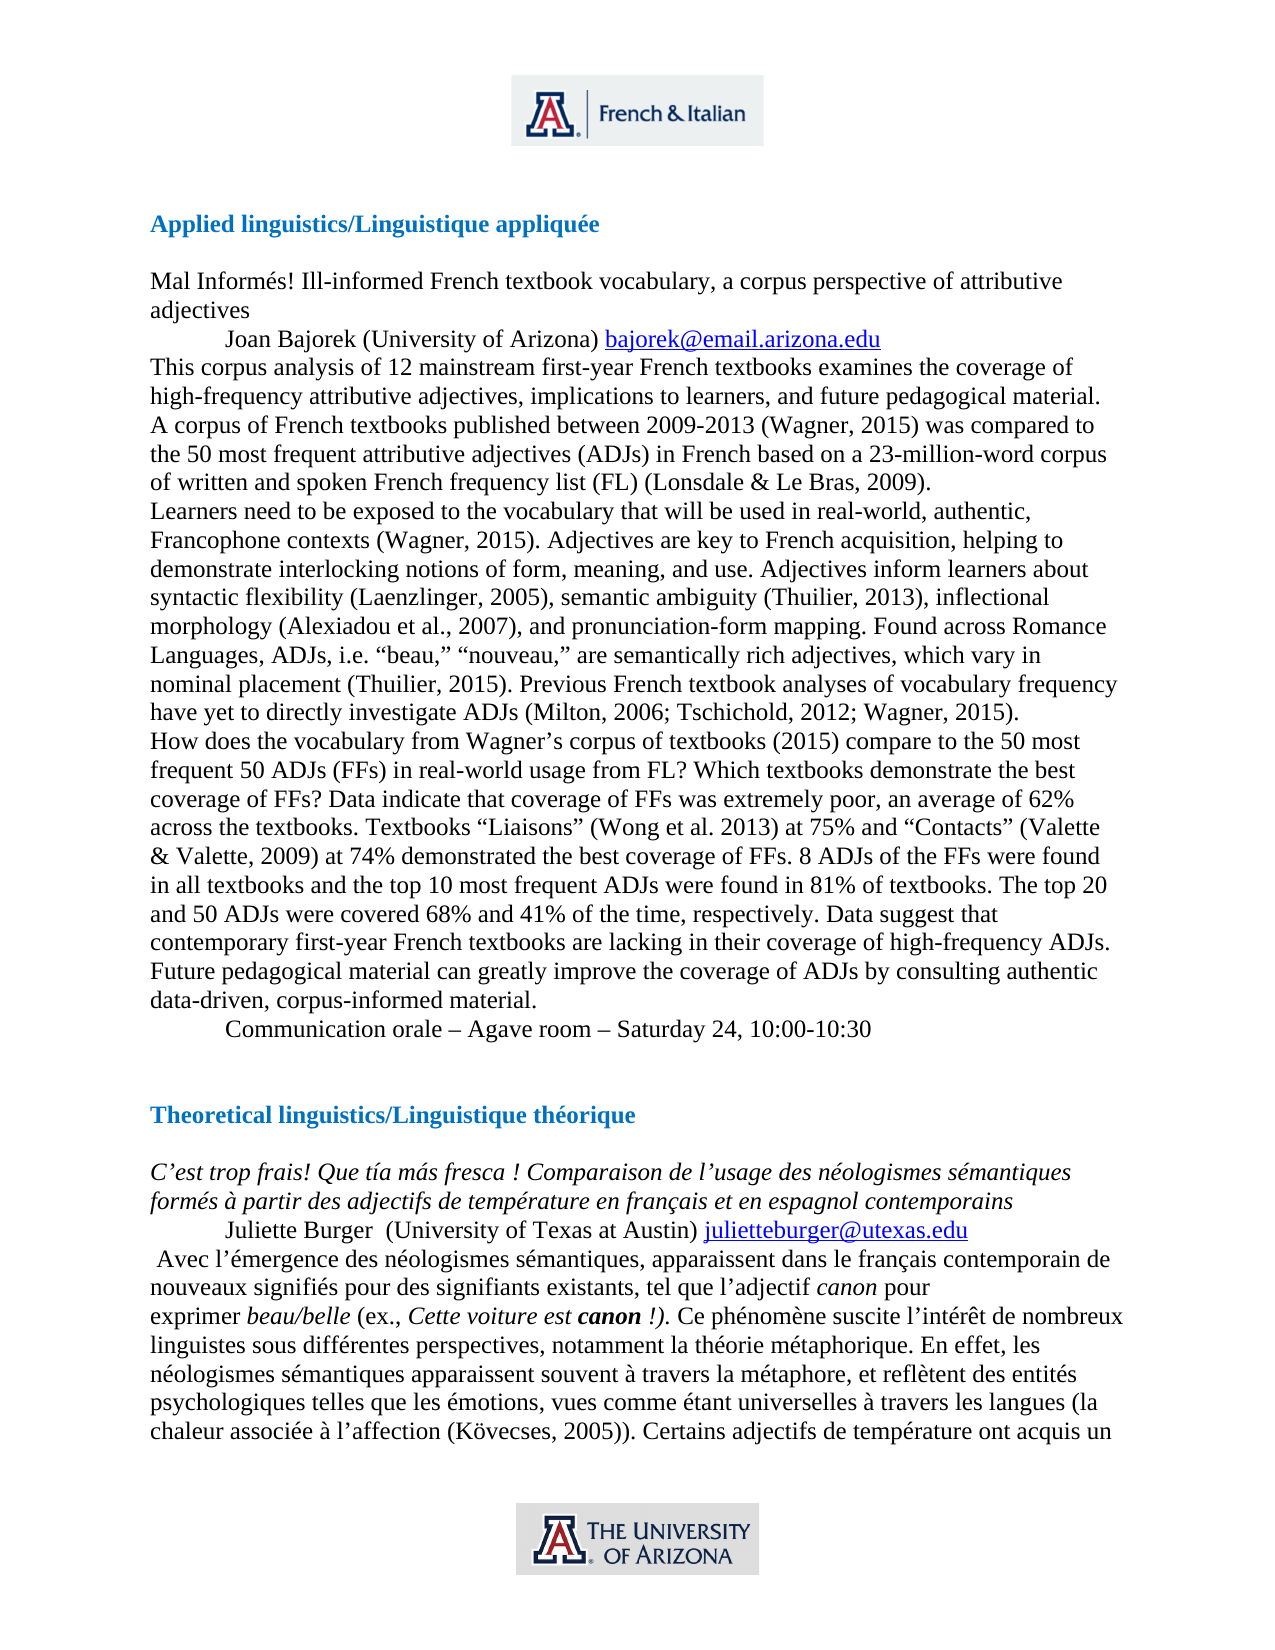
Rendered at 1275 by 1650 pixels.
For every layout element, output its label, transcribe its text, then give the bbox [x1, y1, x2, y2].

picture [516, 1503, 760, 1575]
text Learners need to be exposed to the vocabulary that will be used in real-world, authentic, Francophone contexts (Wagner, 2015). Adjectives are key to French acquisition, helping to demonstrate interlocking notions of form, meaning, and use. Adjectives inform learners about syntactic flexibility (Laenzlinger, 2005), semantic ambiguity (Thuilier, 2013), inflectional morphology (Alexiadou et al., 2007), and pronunciation-form mapping. Found across Romance Languages, ADJs, i.e. “beau,” “nouveau,” are semantically rich adjectives, which vary in nominal placement (Thuilier, 2015). Previous French textbook analyses of vocabulary frequency have yet to directly investigate ADJs (Milton, 2006; Tschichold, 2012; Wagner, 2015). [150, 496, 1125, 726]
picture [511, 75, 764, 146]
text Joan Bajorek (University of Arizona) bajorek@email.arizona.edu [150, 324, 1125, 352]
text C’est trop frais! Que tía más fresca ! Comparaison de l’usage des néologismes sémantiques formés à partir des adjectifs de température en français et en espagnol contemporains [150, 1157, 1125, 1215]
text Theoretical linguistics/Linguistique théorique [150, 1100, 1125, 1129]
text Communication orale – Agave room – Saturday 24, 10:00-10:30 [150, 1014, 1125, 1042]
text Juliette Burger (University of Texas at Austin) julietteburger@utexas.edu [150, 1215, 1125, 1244]
text How does the vocabulary from Wagner’s corpus of textbooks (2015) compare to the 50 most frequent 50 ADJs (FFs) in real-world usage from FL? Which textbooks demonstrate the best coverage of FFs? Data indicate that coverage of FFs was extremely poor, an average of 62% across the textbooks. Textbooks “Liaisons” (Wong et al. 2013) at 75% and “Contacts” (Valette & Valette, 2009) at 74% demonstrated the best coverage of FFs. 8 ADJs of the FFs were found in all textbooks and the top 10 most frequent ADJs were found in 81% of textbooks. The top 20 and 50 ADJs were covered 68% and 41% of the time, respectively. Data suggest that contemporary first-year French textbooks are lacking in their coverage of high-frequency ADJs. Future pedagogical material can greatly improve the coverage of ADJs by consulting authentic data-driven, corpus-informed material. [150, 726, 1125, 1014]
text This corpus analysis of 12 mainstream first-year French textbooks examines the coverage of high-frequency attributive adjectives, implications to learners, and future pedagogical material. A corpus of French textbooks published between 2009-2013 (Wagner, 2015) was compared to the 50 most frequent attributive adjectives (ADJs) in French based on a 23-million-word corpus of written and spoken French frequency list (FL) (Lonsdale & Le Bras, 2009). [150, 352, 1125, 496]
text Mal Informés! Ill-informed French textbook vocabulary, a corpus perspective of attributive adjectives [150, 266, 1125, 324]
text Applied linguistics/Linguistique appliquée [150, 209, 1125, 237]
